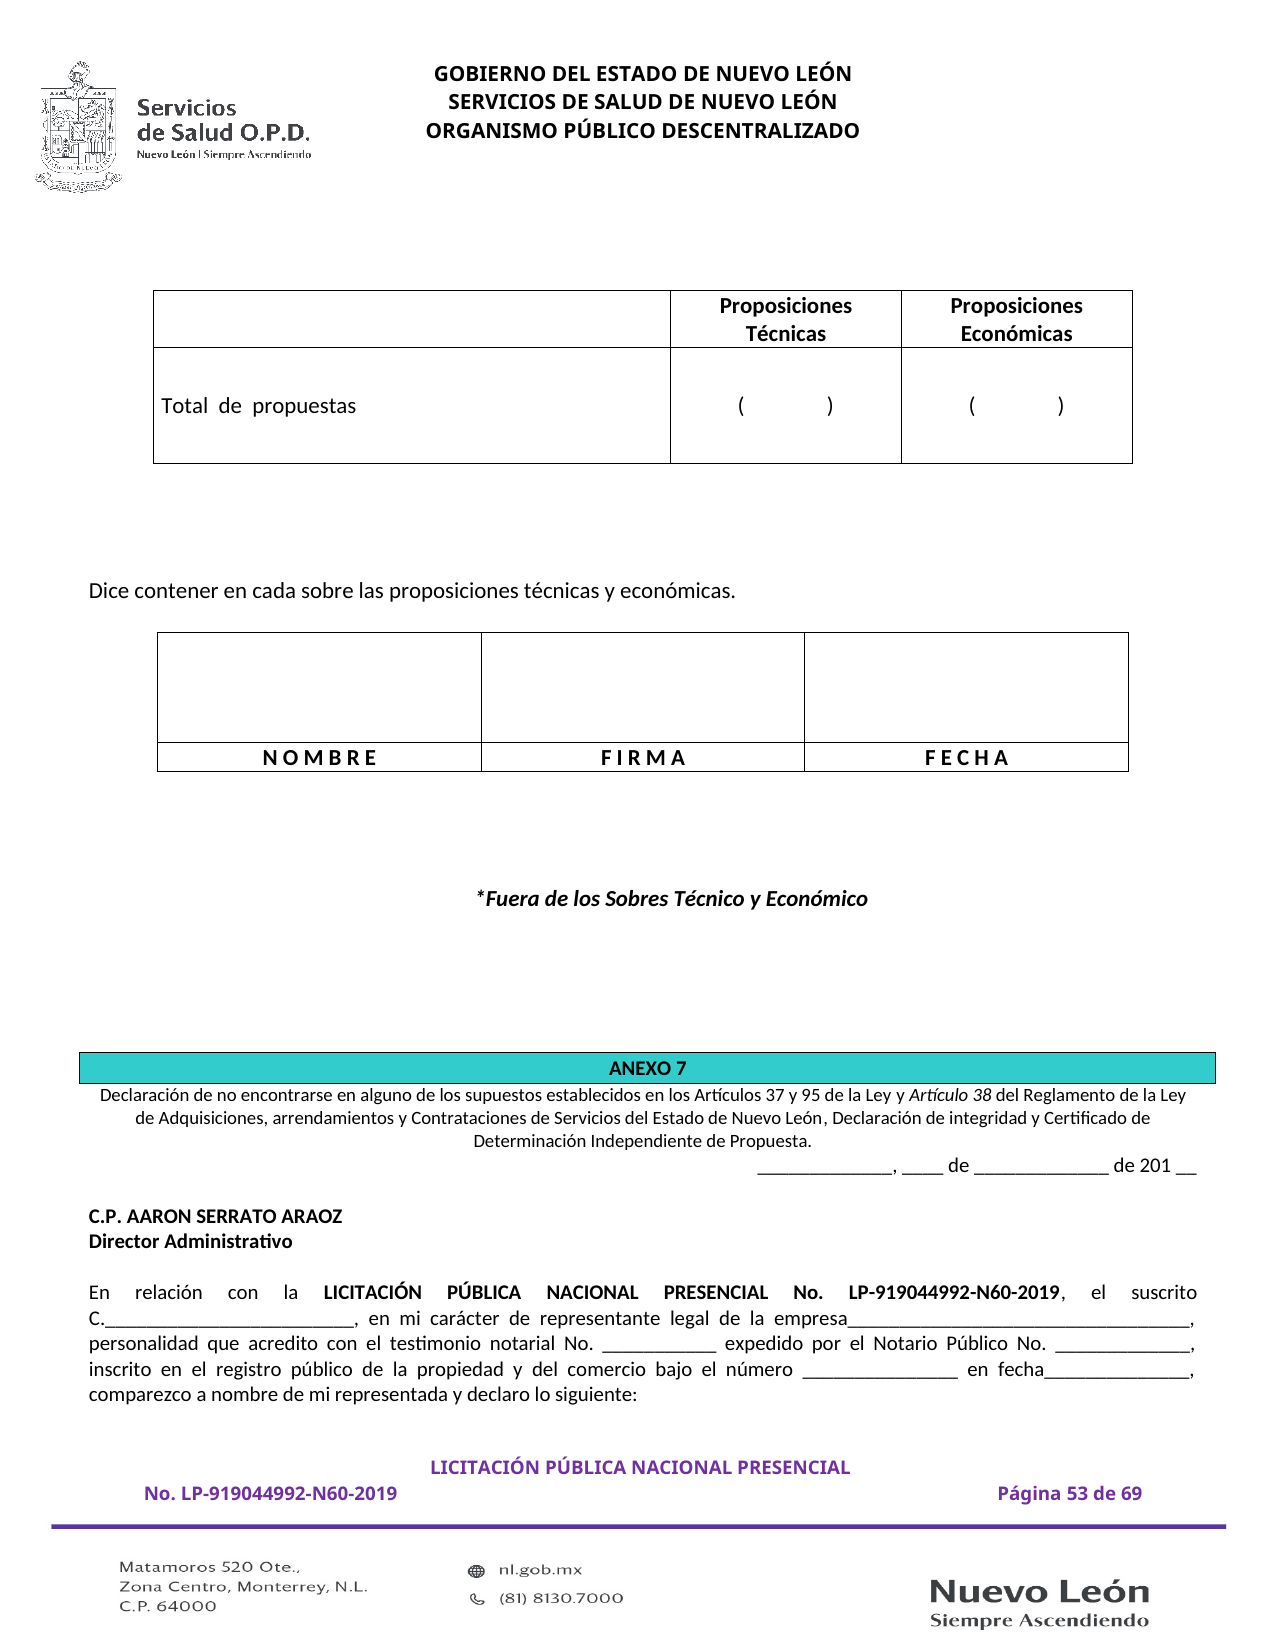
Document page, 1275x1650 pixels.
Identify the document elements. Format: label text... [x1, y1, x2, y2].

table_cell F I R M A [482, 743, 804, 771]
table_cell Total de propuestas [154, 348, 670, 463]
table_cell ( ) [671, 348, 901, 463]
picture [46, 1519, 1227, 1637]
table_header [805, 633, 1128, 742]
text *Fuera de los Sobres Técnico y Económico [148, 884, 1197, 912]
table_header Proposiciones Económicas [902, 291, 1132, 347]
text ANEXO 7 [80, 1053, 1215, 1083]
table_header [158, 633, 481, 742]
picture [0, 4, 346, 249]
text Declaración de no encontrarse en alguno de los supuestos establecidos en los Artículos 37 y 95 de la Ley y Artículo 38 del Reglamento de la Ley de Adquisiciones, arrendamientos y Contrataciones de Servicios del Estado de Nuevo León, Declaración de integridad y Certificado de Determinación Independiente de Propuesta. [89, 1084, 1197, 1152]
table_header [154, 291, 670, 347]
table_cell F E C H A [805, 743, 1128, 771]
text _____________, ____ de _____________ de 201 __ [89, 1152, 1197, 1178]
text Director Administrativo [89, 1229, 1197, 1254]
text Dice contener en cada sobre las proposiciones técnicas y económicas. [89, 576, 1197, 604]
table_cell ( ) [902, 348, 1132, 463]
text En relación con la LICITACIÓN PÚBLICA NACIONAL PRESENCIAL No. LP-919044992-N60-2019, el suscrito C.________________________, en mi carácter de representante legal de la empresa_________________________________, personalidad que acredito con el testimonio notarial No. ___________ expedido por el Notario Público No. _____________, inscrito en el registro público de la propiedad y del comercio bajo el número _______________ en fecha______________, comparezco a nombre de mi representada y declaro lo siguiente: [89, 1279, 1197, 1407]
table_header Proposiciones Técnicas [671, 291, 901, 347]
table_header [482, 633, 804, 742]
table_cell N O M B R E [158, 743, 481, 771]
text C.P. AARON SERRATO ARAOZ [89, 1203, 1197, 1229]
